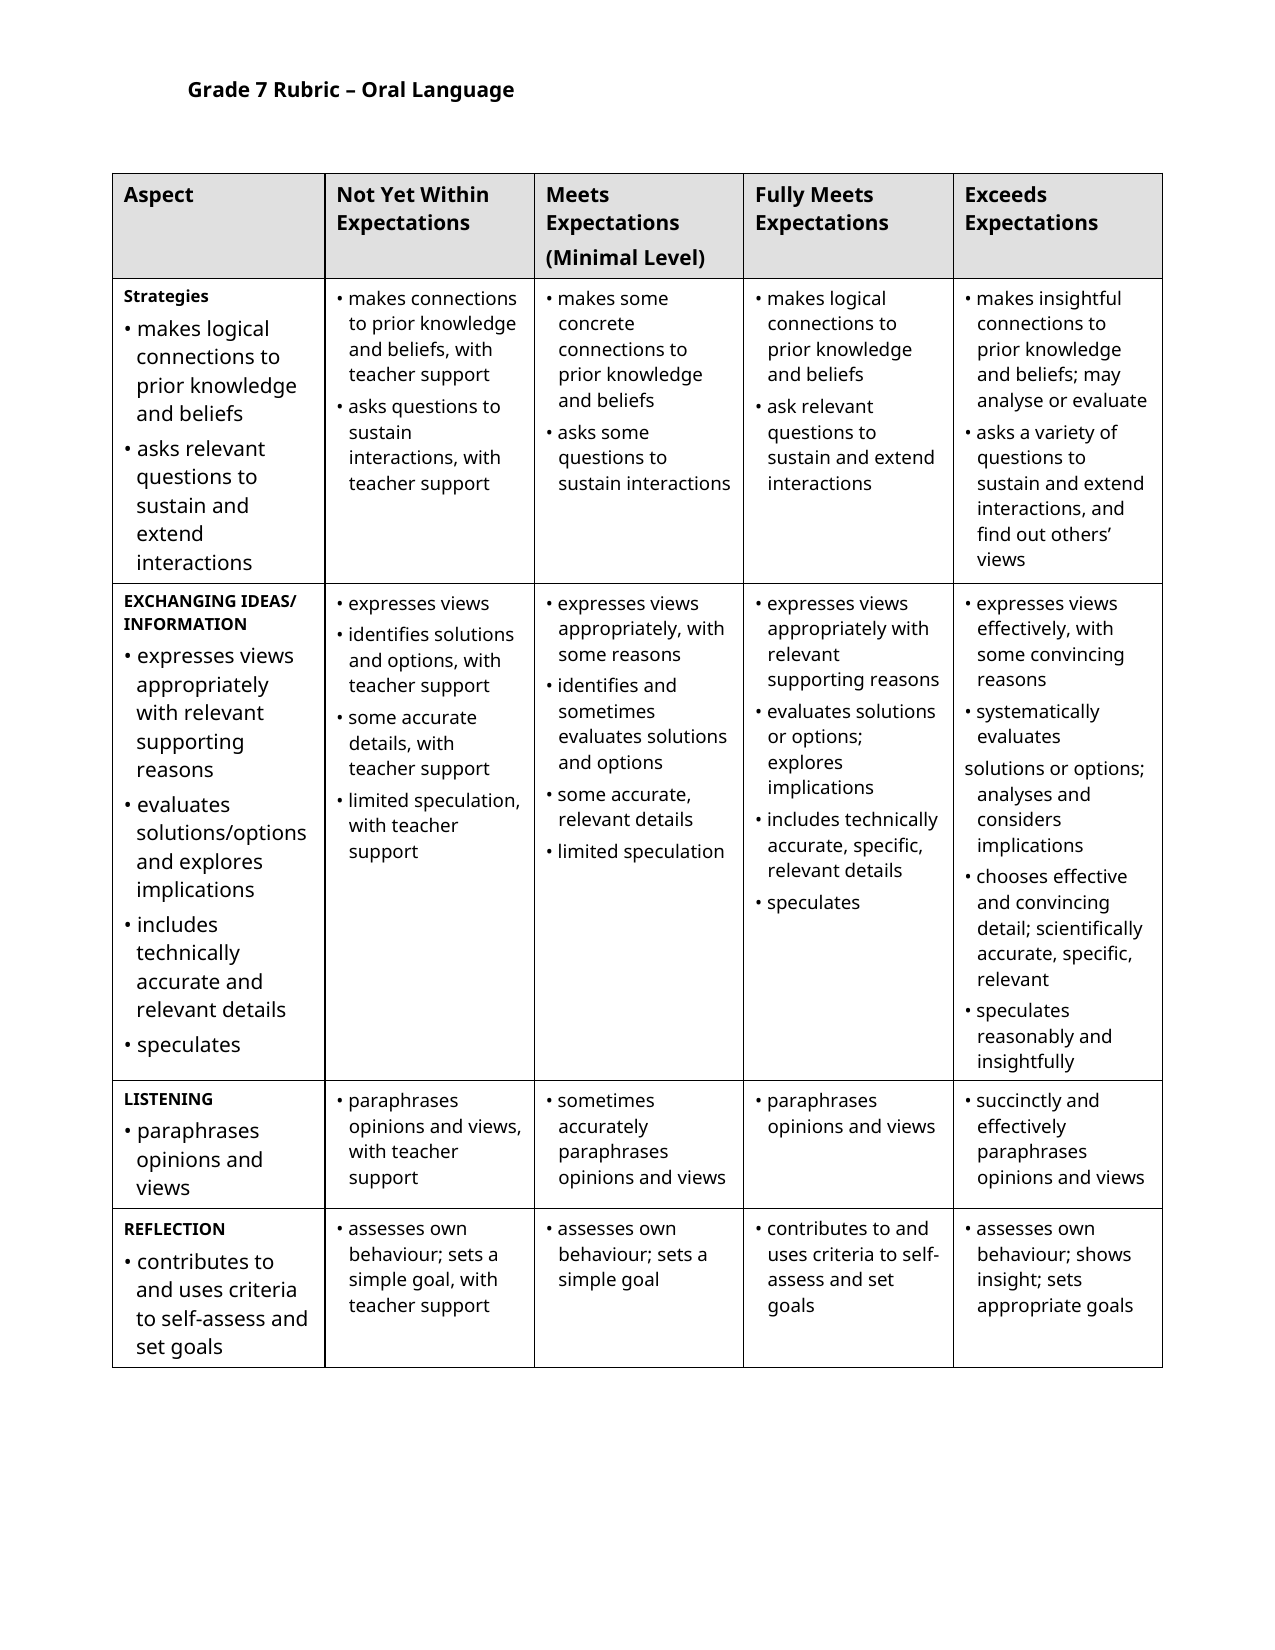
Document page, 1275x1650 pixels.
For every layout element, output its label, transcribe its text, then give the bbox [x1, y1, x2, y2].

table_cell • sometimes accurately paraphrases opinions and views [535, 1081, 743, 1208]
table_header Fully Meets Expectations [744, 174, 953, 278]
table_cell • expresses views • identifies solutions and options, with teacher support • some accurate details, with teacher support • limited speculation, with teacher support [326, 584, 534, 1080]
table_cell • contributes to and uses criteria to self-assess and set goals [744, 1209, 953, 1367]
table_header Aspect [113, 174, 324, 278]
table_cell • succinctly and effectively paraphrases opinions and views [954, 1081, 1162, 1208]
table_cell • assesses own behaviour; sets a simple goal [535, 1209, 743, 1367]
table_cell • paraphrases opinions and views, with teacher support [326, 1081, 534, 1208]
table_cell REFLECTION • contributes to and uses criteria to self-assess and set goals [113, 1209, 324, 1367]
table_cell LISTENING • paraphrases opinions and views [113, 1081, 324, 1208]
table_cell • makes insightful connections to prior knowledge and beliefs; may analyse or evaluate • asks a variety of questions to sustain and extend interactions, and find out others’ views [954, 279, 1162, 582]
table_cell EXCHANGING IDEAS/ INFORMATION • expresses views appropriately with relevant supporting reasons • evaluates solutions/options and explores implications • includes technically accurate and relevant details • speculates [113, 584, 324, 1080]
table_cell • expresses views effectively, with some convincing reasons • systematically evaluates solutions or options; analyses and considers implications • chooses effective and convincing detail; scientifically accurate, specific, relevant • speculates reasonably and insightfully [954, 584, 1162, 1080]
table_cell • makes logical connections to prior knowledge and beliefs • ask relevant questions to sustain and extend interactions [744, 279, 953, 582]
table_cell • paraphrases opinions and views [744, 1081, 953, 1208]
table_cell • assesses own behaviour; sets a simple goal, with teacher support [326, 1209, 534, 1367]
table_header Meets Expectations (Minimal Level) [535, 174, 743, 278]
table_cell Strategies • makes logical connections to prior knowledge and beliefs • asks relevant questions to sustain and extend interactions [113, 279, 324, 582]
table_cell • expresses views appropriately with relevant supporting reasons • evaluates solutions or options; explores implications • includes technically accurate, specific, relevant details • speculates [744, 584, 953, 1080]
table_cell • makes connections to prior knowledge and beliefs, with teacher support • asks questions to sustain interactions, with teacher support [326, 279, 534, 582]
table_cell • expresses views appropriately, with some reasons • identifies and sometimes evaluates solutions and options • some accurate, relevant details • limited speculation [535, 584, 743, 1080]
table_header Exceeds Expectations [954, 174, 1162, 278]
table_header Not Yet Within Expectations [326, 174, 534, 278]
table_cell • assesses own behaviour; shows insight; sets appropriate goals [954, 1209, 1162, 1367]
table_cell • makes some concrete connections to prior knowledge and beliefs • asks some questions to sustain interactions [535, 279, 743, 582]
